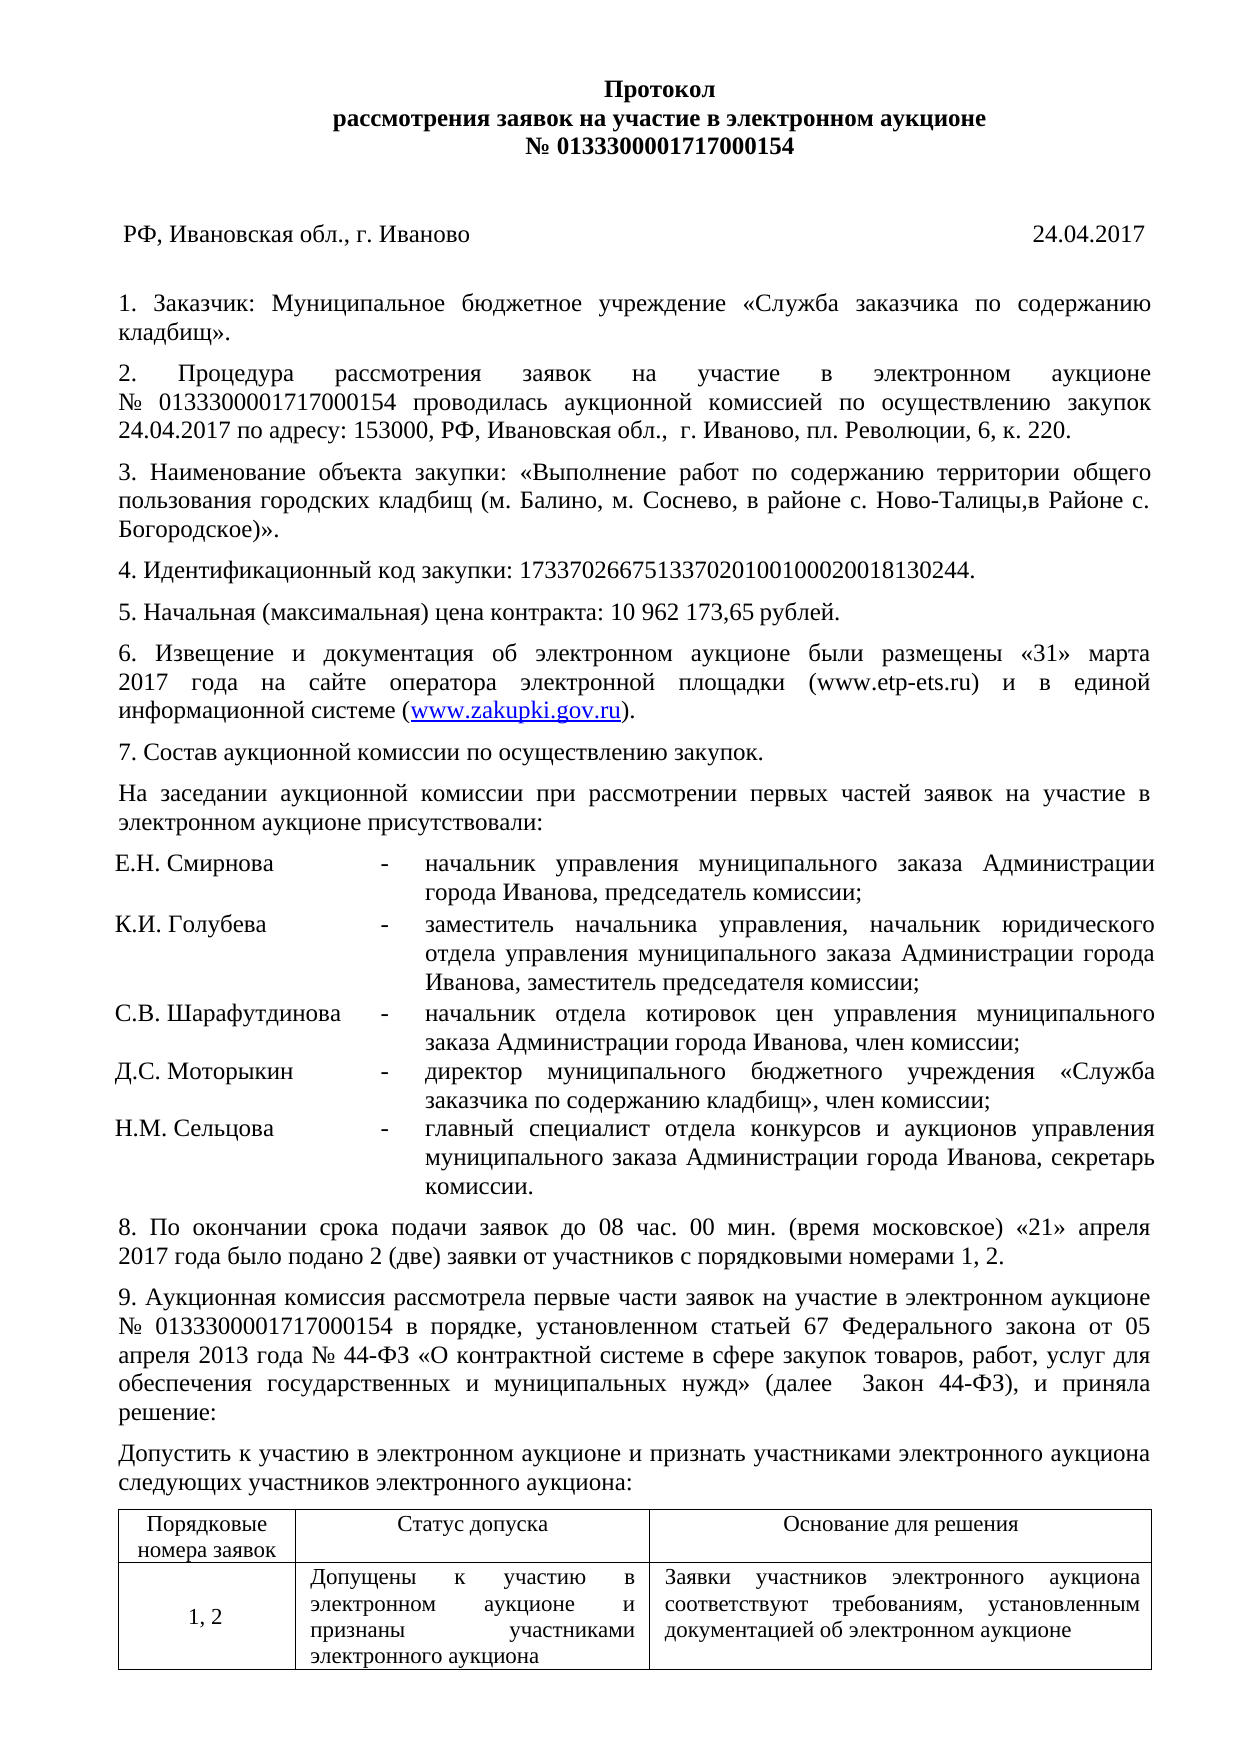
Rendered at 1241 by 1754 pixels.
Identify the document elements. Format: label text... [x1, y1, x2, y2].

table_cell Н.М. Сельцова [103, 1114, 369, 1212]
table_cell - [369, 1114, 413, 1212]
text 7. Состав аукционной комиссии по осуществлению закупок. [118, 737, 1152, 765]
text рассмотрения заявок на участие в электронном аукционе [148, 103, 1171, 131]
table_cell директор муниципального бюджетного учреждения «Служба заказчика по содержанию кладбищ», член комиссии; [414, 1056, 1167, 1113]
table_cell - [369, 999, 413, 1056]
text 1. Заказчик: Муниципальное бюджетное учреждение «Служба заказчика по содержанию кладбищ». [118, 288, 1152, 345]
table_header Статус допуска [296, 1510, 649, 1562]
text Допустить к участию в электронном аукционе и признать участниками электронного аукциона следующих участников электронного аукциона: [118, 1438, 1152, 1496]
text 9. Аукционная комиссия рассмотрела первые части заявок на участие в электронном аукционе № 0133300001717000154 в порядке, установленном статьей 67 Федерального закона от 05 апреля 2013 года № 44-ФЗ «О контрактной системе в сфере закупок товаров, работ, услуг для обеспечения государственных и муниципальных нужд» (далее Закон 44-ФЗ), и приняла решение: [118, 1282, 1152, 1426]
table_cell главный специалист отдела конкурсов и аукционов управления муниципального заказа Администрации города Иванова, секретарь комиссии. [414, 1114, 1167, 1212]
text 3. Наименование объекта закупки: «Выполнение работ по содержанию территории общего пользования городских кладбищ (м. Балино, м. Соснево, в районе с. Ново-Талицы,в Районе с. Богородское)». [118, 457, 1152, 543]
table_header РФ, Ивановская обл., г. Иваново 24.04.2017 [121, 218, 1155, 249]
text № 0133300001717000154 [148, 131, 1171, 160]
text На заседании аукционной комиссии при рассмотрении первых частей заявок на участие в электронном аукционе присутствовали: [118, 778, 1152, 835]
table_cell Допущены к участию в электронном аукционе и признаны участниками электронного аукциона [296, 1563, 649, 1669]
table_cell С.В. Шарафутдинова [103, 999, 369, 1056]
table_cell - [369, 909, 413, 998]
text 8. По окончании срока подачи заявок до 08 час. 00 мин. (время московское) «21» апреля 2017 года было подано 2 (две) заявки от участников с порядковыми номерами 1, 2. [118, 1212, 1152, 1270]
table_cell Д.С. Моторыкин [103, 1056, 369, 1113]
table_header Е.Н. Смирнова [103, 848, 369, 909]
table_cell заместитель начальника управления, начальник юридического отдела управления муниципального заказа Администрации города Иванова, заместитель председателя комиссии; [414, 909, 1167, 998]
table_cell - [369, 1056, 413, 1113]
table_header Порядковые номера заявок [119, 1510, 295, 1562]
table_header - [369, 848, 413, 909]
table_cell Заявки участников электронного аукциона соответствуют требованиям, установленным документацией об электронном аукционе [650, 1563, 1151, 1669]
table_header начальник управления муниципального заказа Администрации города Иванова, председатель комиссии; [414, 848, 1167, 909]
table_header Основание для решения [650, 1510, 1151, 1562]
text 5. Начальная (максимальная) цена контракта: 10 962 173,65 рублей. [118, 597, 1152, 625]
table_cell К.И. Голубева [103, 909, 369, 998]
text 6. Извещение и документация об электронном аукционе были размещены «31» марта 2017 года на сайте оператора электронной площадки (www.etp-ets.ru) и в единой информационной системе (www.zakupki.gov.ru). [118, 638, 1152, 724]
text 2. Процедура рассмотрения заявок на участие в электронном аукционе № 0133300001717000154 проводилась аукционной комиссией по осуществлению закупок 24.04.2017 по адресу: 153000, РФ, Ивановская обл., г. Иваново, пл. Революции, 6, к. 220. [118, 358, 1152, 444]
text Протокол [148, 74, 1171, 103]
table_cell начальник отдела котировок цен управления муниципального заказа Администрации города Иванова, член комиссии; [414, 999, 1167, 1056]
table_cell 1, 2 [119, 1563, 295, 1669]
text 4. Идентификационный код закупки: 173370266751337020100100020018130244. [118, 555, 1152, 584]
